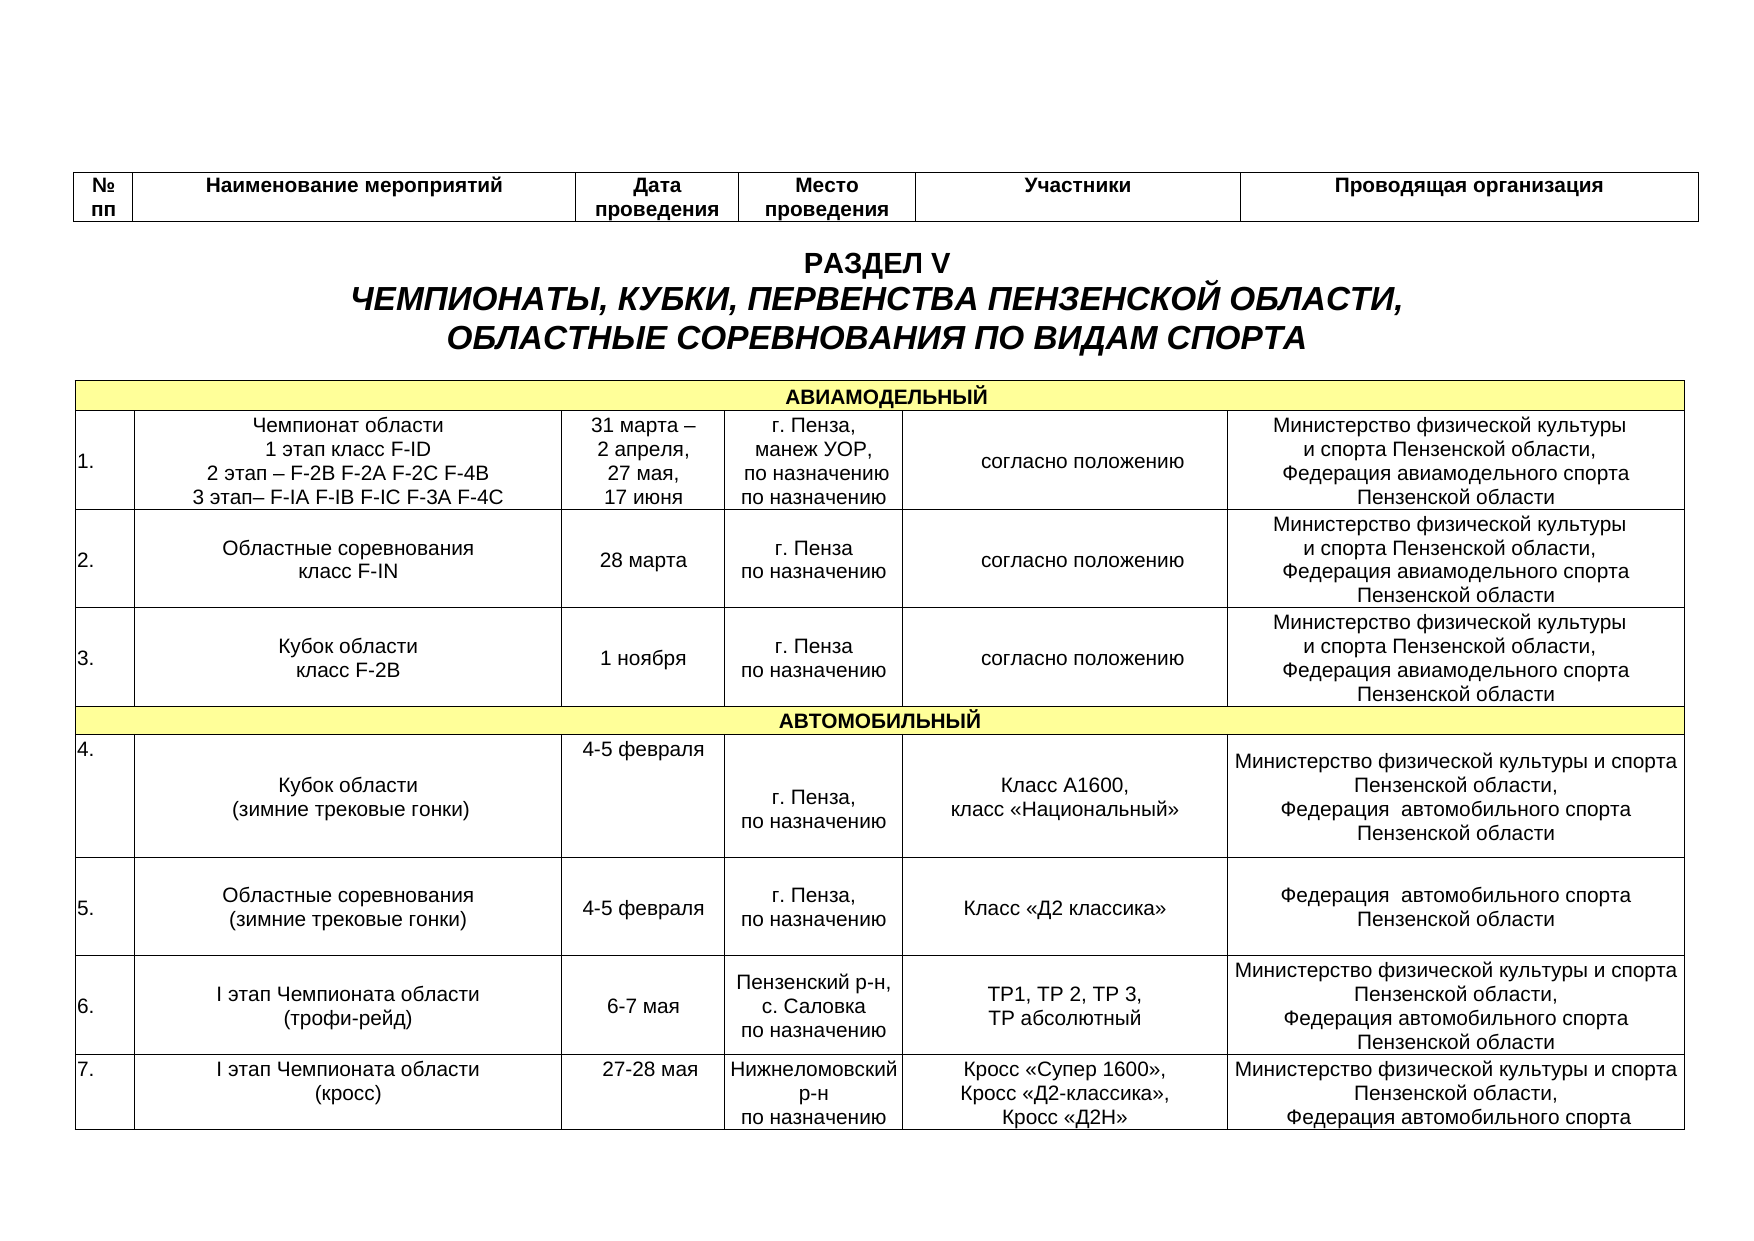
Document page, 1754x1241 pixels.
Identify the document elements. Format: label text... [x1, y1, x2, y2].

table_cell согласно положению [903, 608, 1227, 706]
table_cell 6-7 мая [562, 956, 724, 1054]
table_cell Кубок области (зимние трековые гонки) [135, 735, 561, 857]
text ОБЛАСТНЫЕ СОРЕВНОВАНИЯ по видам спорта [59, 318, 1695, 356]
table_cell [76, 956, 134, 1054]
table_cell г. Пенза, по назначению [725, 735, 902, 857]
table_cell [76, 735, 134, 857]
table_cell Класс «Д2 классика» [903, 858, 1227, 955]
table_cell согласно положению [903, 411, 1227, 509]
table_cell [135, 1055, 561, 1128]
table_cell 28 марта [562, 510, 724, 607]
table_cell Областные соревнования класс F-IN [135, 510, 561, 607]
table_cell г. Пенза по назначению [725, 608, 902, 706]
table_cell Пензенский р-н, с. Саловка по назначению [725, 956, 902, 1054]
table_cell согласно положению [903, 510, 1227, 607]
table_cell 1 ноября [562, 608, 724, 706]
table_cell 4-5 февраля [562, 735, 724, 857]
table_cell Министерство физической культуры и спорта Пензенской области, Федерация авиамодельного спорта Пензенской области [1228, 411, 1684, 509]
table_cell Министерство физической культуры и спорта Пензенской области, Федерация авиамодельного спорта Пензенской области [1228, 510, 1684, 607]
table_cell [76, 510, 134, 607]
table_cell 31 марта – 2 апреля, 27 мая, 17 июня [562, 411, 724, 509]
text РАЗДЕЛ V [59, 246, 1695, 279]
table_cell Кубок области класс F-2B [135, 608, 561, 706]
table_cell Областные соревнования (зимние трековые гонки) [135, 858, 561, 955]
table_cell Класс А1600, класс «Национальный» [903, 735, 1227, 857]
table_cell I этап Чемпионата области (трофи-рейд) [135, 956, 561, 1054]
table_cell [1228, 1055, 1684, 1128]
table_cell г. Пенза, по назначению [725, 858, 902, 955]
table_header авиамодельный [76, 381, 1684, 410]
table_cell Чемпионат области 1 этап класс F-ID 2 этап – F-2B F-2A F- F-4B 3 этап– F-IA F-IB F-IC F-3A F- [135, 411, 561, 509]
table_cell [76, 608, 134, 706]
table_cell [76, 858, 134, 955]
table_cell [76, 411, 134, 509]
text чемпионаты, кубки, первенства Пензенской области, [59, 279, 1695, 318]
table_cell г. Пенза по назначению [725, 510, 902, 607]
table_cell Федерация автомобильного спорта Пензенской области [1228, 858, 1684, 955]
table_cell 4-5 февраля [562, 858, 724, 955]
table_cell ТР1, ТР 2, ТР 3, ТР абсолютный [903, 956, 1227, 1054]
table_cell Министерство физической культуры и спорта Пензенской области, Федерация авиамодельного спорта Пензенской области [1228, 608, 1684, 706]
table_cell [903, 1055, 1227, 1128]
table_cell Министерство физической культуры и спорта Пензенской области, Федерация автомобильного спорта Пензенской области [1228, 735, 1684, 857]
table_cell автомобильныЙ [76, 707, 1684, 734]
table_cell [76, 1055, 134, 1128]
table_cell Министерство физической культуры и спорта Пензенской области, Федерация автомобильного спорта Пензенской области [1228, 956, 1684, 1054]
table_cell 27-28 мая [562, 1055, 724, 1128]
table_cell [725, 1055, 902, 1128]
table_cell г. Пенза, манеж УОР, по назначению по назначению [725, 411, 902, 509]
